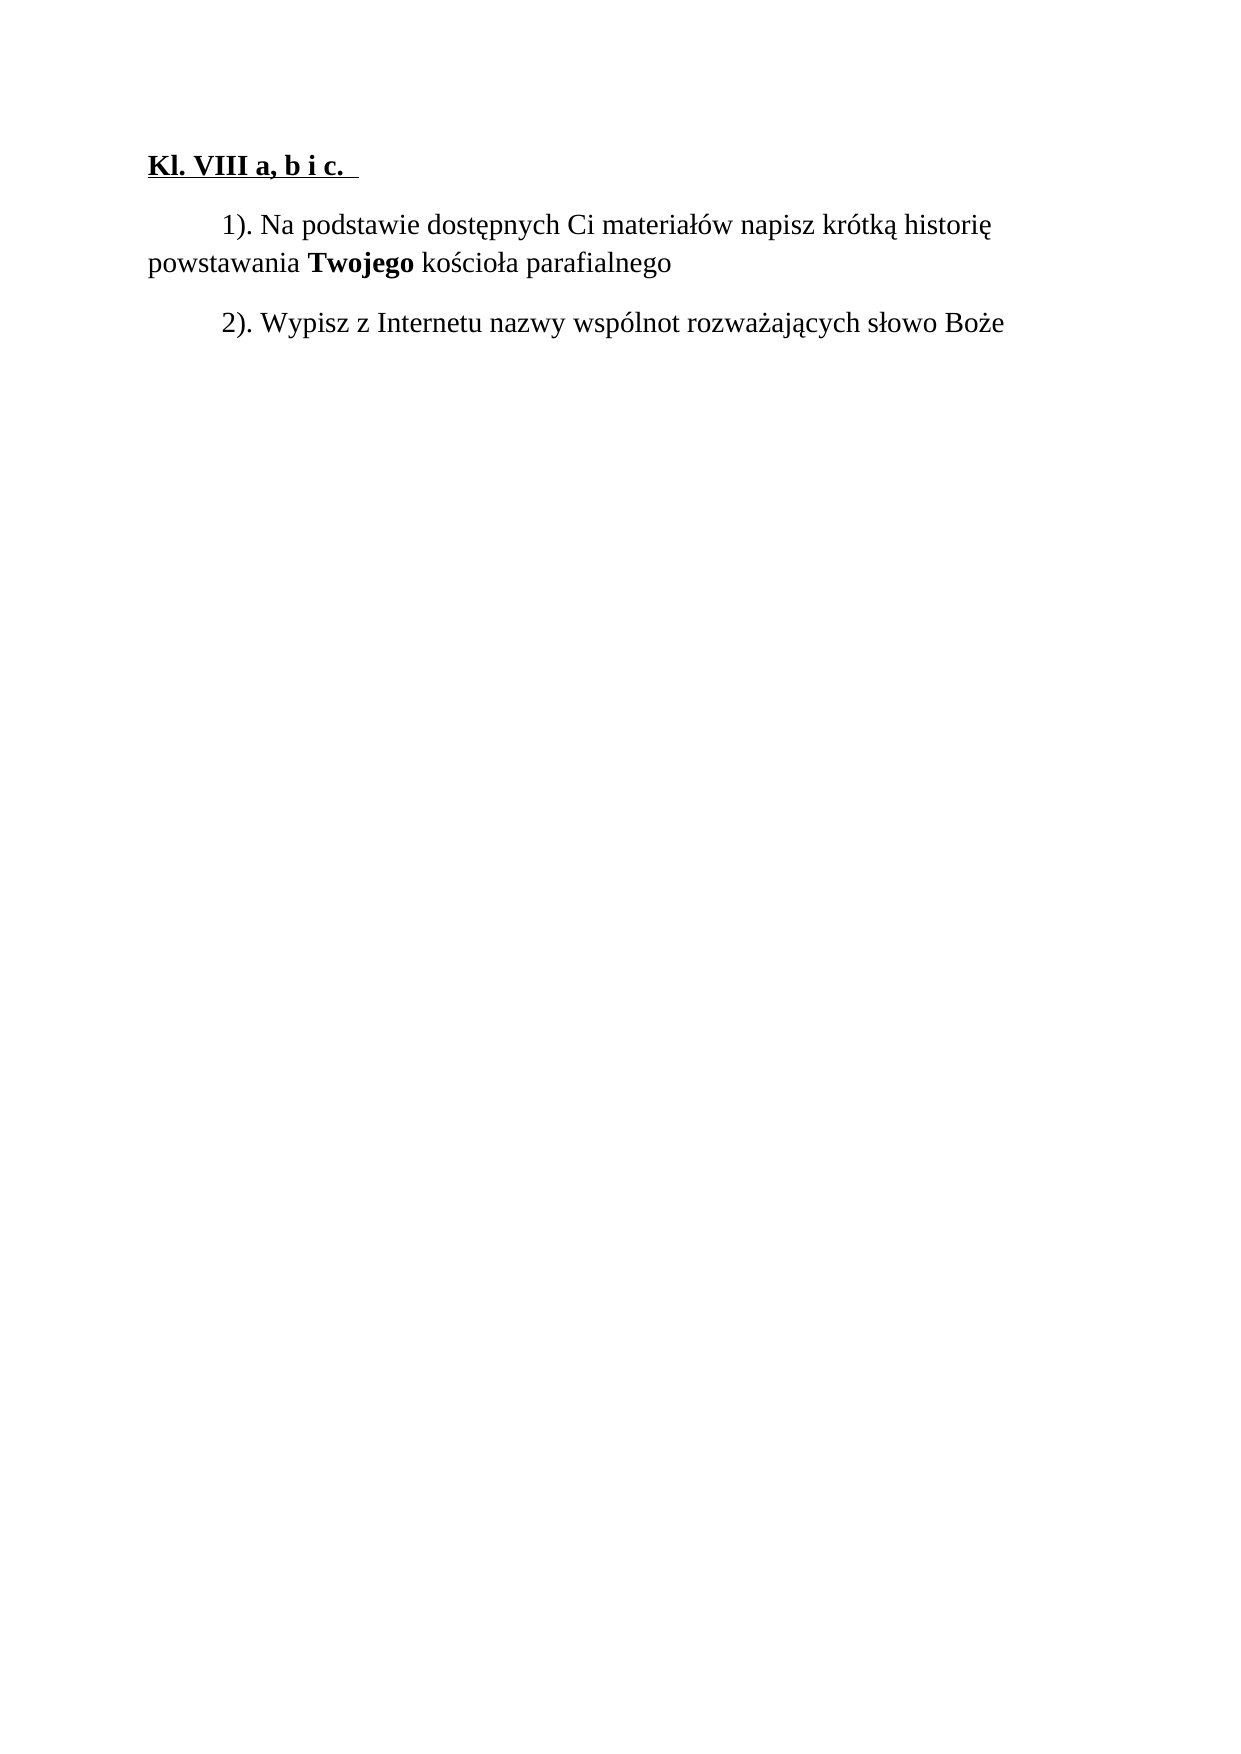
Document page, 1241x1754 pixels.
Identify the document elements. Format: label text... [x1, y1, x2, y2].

text 2). Wypisz z Internetu nazwy wspólnot rozważających słowo Boże [148, 305, 1093, 338]
text 1). Na podstawie dostępnych Ci materiałów napisz krótką historię powstawania Twojego kościoła parafialnego [148, 207, 1093, 279]
text Kl. VIII a, b i c. [148, 148, 1093, 181]
